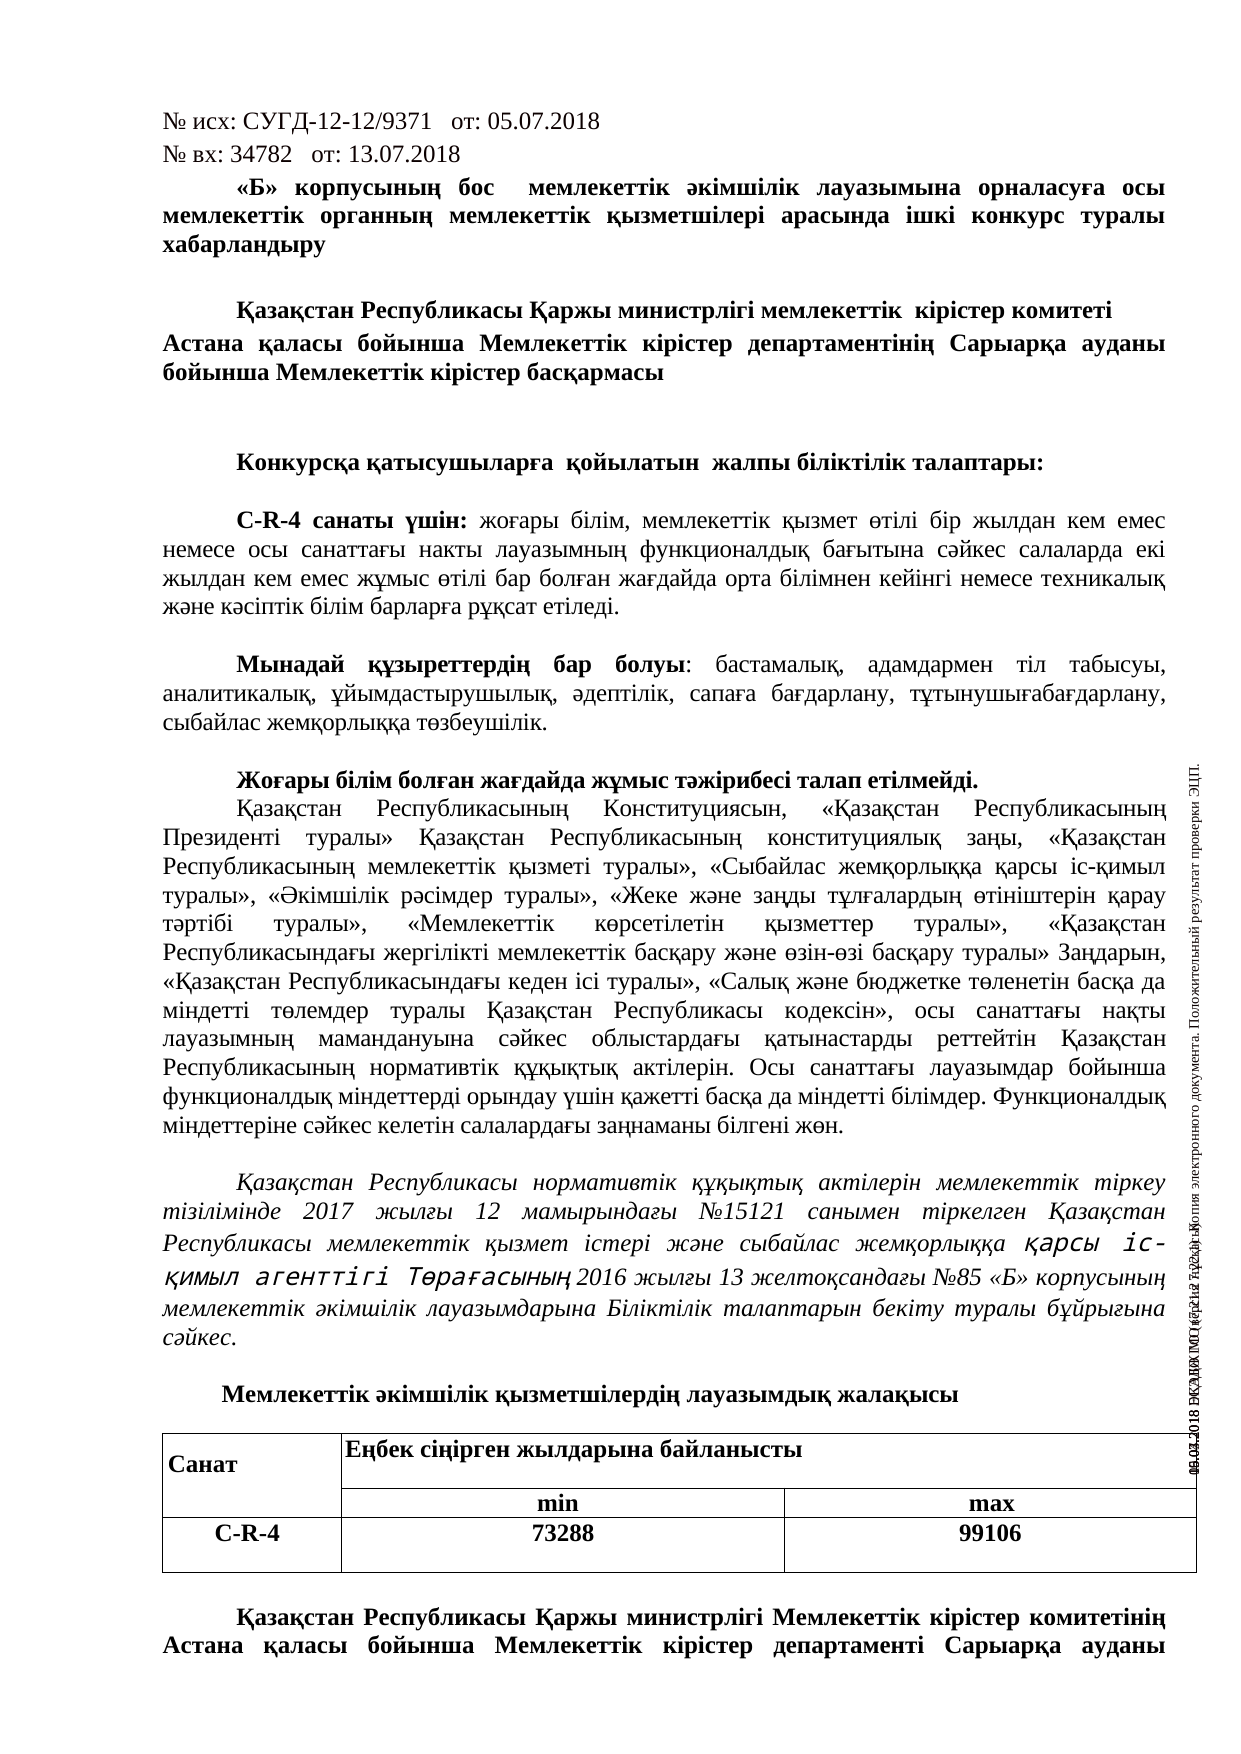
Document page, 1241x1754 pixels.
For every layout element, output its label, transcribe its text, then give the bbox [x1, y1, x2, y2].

text Жоғары білім болған жағдайда жұмыс тәжірибесі талап етілмейді. [162, 765, 1166, 793]
text «Б» корпусының бос мемлекеттік әкімшілік лауазымына орналасуға осы мемлекеттік органның мемлекеттік қызметшілері арасында ішкі конкурс туралы хабарландыру [162, 172, 1166, 258]
text Конкурсқа қатысушыларға қойылатын жалпы біліктілік талаптары: [162, 447, 1166, 476]
table_cell 99106 [785, 1518, 1196, 1572]
table_cell max [785, 1489, 1196, 1517]
text Қазақстан Республикасының Конституциясын, «Қазақстан Республикасының Президенті туралы» Қазақстан Республикасының конституциялық заңы, «Қазақстан Республикасының мемлекеттік қызметі туралы», «Сыбайлас жемқорлыққа қарсы іс-қимыл туралы», «Әкімшілік рәсімдер туралы», «Жеке және заңды тұлғалардың өтiнiштерiн қарау тәртiбi туралы», «Мемлекеттік көрсетілетін қызметтер туралы», «Қазақстан Республикасындағы жергілікті мемлекеттік басқару және өзін-өзі басқару туралы» Заңдарын, «Қазақстан Республикасындағы кеден ісі туралы», «Салық және бюджетке төленетін басқа да міндетті төлемдер туралы Қазақстан Республикасы кодексін», осы санаттағы нақты лауазымның мамандануына сәйкес облыстардағы қатынастарды реттейтін Қазақстан Республикасының нормативтік құқықтық актілерін. Осы санаттағы лауазымдар бойынша функционалдық міндеттерді орындау үшін қажетті басқа да міндетті білімдер. Функционалдық міндеттеріне сәйкес келетін салалардағы заңнаманы білгені жөн. [162, 793, 1166, 1138]
table_cell С-R-4 [163, 1518, 341, 1572]
text Қазақстан Республикасы Қаржы министрлігі мемлекеттік кірістер комитеті [162, 295, 1166, 324]
text Қазақстан Республикасы нормативтік құқықтық актілерін мемлекеттік тіркеу тізілімінде 2017 жылғы 12 мамырындағы №15121 санымен тіркелген Қазақстан Республикасы мемлекеттік қызмет істері және сыбайлас жемқорлыққа қарсы іс-қимыл агенттігі Төрағасының 2016 жылғы 13 желтоқсандағы №85 «Б» корпусының мемлекеттік әкімшілік лауазымдарына Біліктілік талаптарын бекіту туралы бұйрығына сәйкес. [162, 1167, 1166, 1350]
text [162, 1602, 1166, 1659]
text Астана қаласы бойынша Мемлекеттік кірістер департаментінің Сарыарқа ауданы бойынша Мемлекеттік кірістер басқармасы [162, 328, 1166, 386]
table_header Санат [163, 1434, 341, 1517]
table_header Еңбек сіңірген жылдарына байланысты [342, 1434, 1196, 1487]
table_cell 73288 [342, 1518, 784, 1572]
table_header № исх: СУГД-12-12/9371 от: 05.07.2018 № вх: 34782 от: 13.07.2018 [151, 102, 1178, 168]
text Мынадай құзыреттердің бар болуы: бастамалық, адамдармен тіл табысуы, аналитикалық, ұйымдастырушылық, әдептілік, сапаға бағдарлану, тұтынушығабағдарлану, сыбайлас жемқорлыққа төзбеушілік. [162, 649, 1166, 736]
text Мемлекеттік әкімшілік қызметшілердің лауазымдық жалақысы [16, 1379, 1139, 1408]
text C-R-4 санаты үшін: жоғары білім, мемлекеттік қызмет өтілі бір жылдан кем емес немесе осы санаттағы накты лауазымның функционалдық бағытына сәйкес салаларда екі жылдан кем емес жұмыс өтілі бар болған жағдайда орта білімнен кейінгі немесе техникалық және кәсіптік білім барларға рұқсат етіледі. [162, 505, 1166, 620]
table_cell min [342, 1489, 784, 1517]
